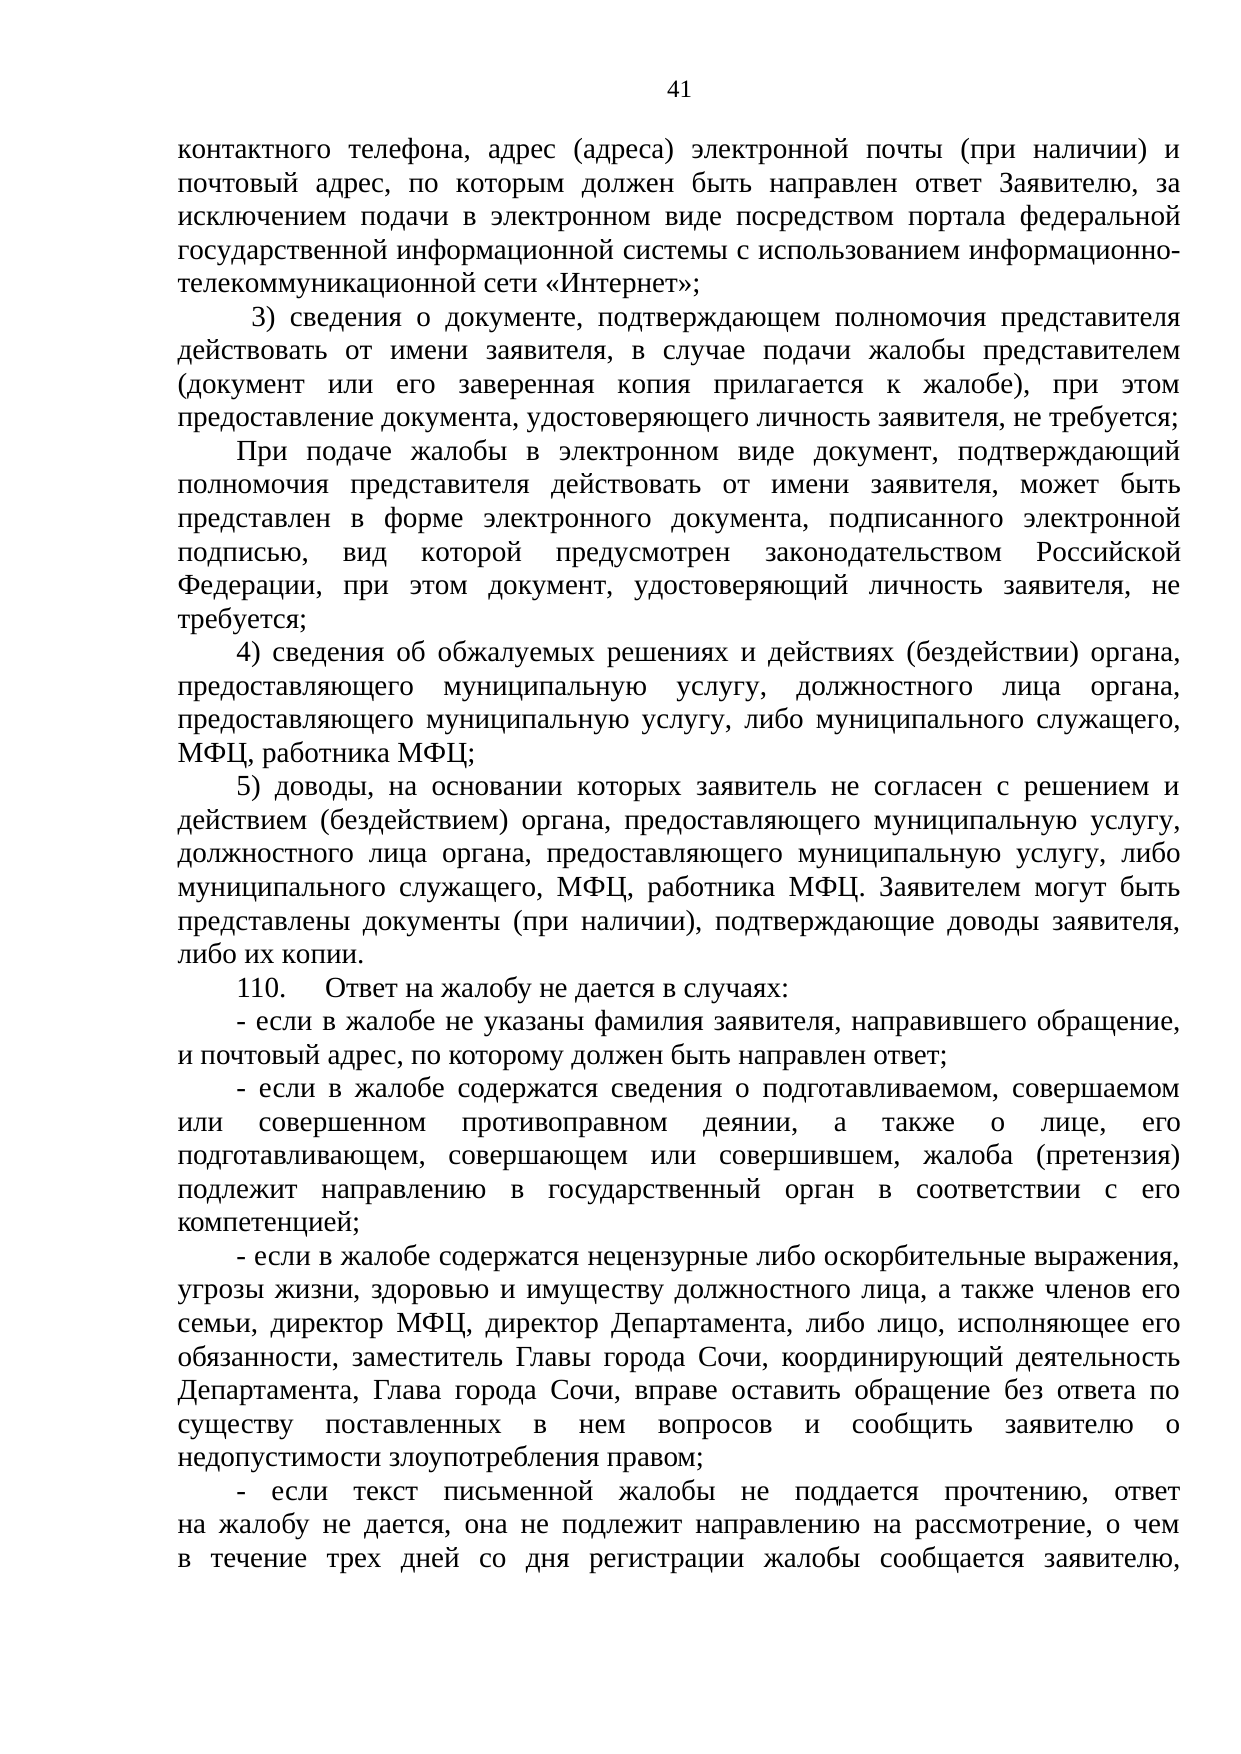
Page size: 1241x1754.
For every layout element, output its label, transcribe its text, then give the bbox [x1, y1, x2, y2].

text 5) доводы, на основании которых заявитель не согласен с решением и действием (бездействием) органа, предоставляющего муниципальную услугу, должностного лица органа, предоставляющего муниципальную услугу, либо муниципального служащего, МФЦ, работника МФЦ. Заявителем могут быть представлены документы (при наличии), подтверждающие доводы заявителя, либо их копии. [177, 768, 1181, 970]
text 4) сведения об обжалуемых решениях и действиях (бездействии) органа, предоставляющего муниципальную услугу, должностного лица органа, предоставляющего муниципальную услугу, либо муниципального служащего, МФЦ, работника МФЦ; [177, 634, 1181, 768]
list Ответ на жалобу не дается в случаях: [177, 970, 1181, 1003]
text - если в жалобе содержатся сведения о подготавливаемом, совершаемом или совершенном противоправном деянии, а также о лице, его подготавливающем, совершающем или совершившем, жалоба (претензия) подлежит направлению в государственный орган в соответствии с его компетенцией; [177, 1070, 1181, 1238]
text При подаче жалобы в электронном виде документ, подтверждающий полномочия представителя действовать от имени заявителя, может быть представлен в форме электронного документа, подписанного электронной подписью, вид которой предусмотрен законодательством Российской Федерации, при этом документ, удостоверяющий личность заявителя, не требуется; [177, 433, 1181, 634]
text 3) сведения о документе, подтверждающем полномочия представителя действовать от имени заявителя, в случае подачи жалобы представителем (документ или его заверенная копия прилагается к жалобе), при этом предоставление документа, удостоверяющего личность заявителя, не требуется; [177, 299, 1181, 433]
text - если в жалобе не указаны фамилия заявителя, направившего обращение, и почтовый адрес, по которому должен быть направлен ответ; [177, 1003, 1181, 1070]
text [177, 1473, 1181, 1573]
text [177, 131, 1181, 299]
text - если в жалобе содержатся нецензурные либо оскорбительные выражения, угрозы жизни, здоровью и имуществу должностного лица, а также членов его семьи, директор МФЦ, директор Департамента, либо лицо, исполняющее его обязанности, заместитель Главы города Сочи, координирующий деятельность Департамента, Глава города Сочи, вправе оставить обращение без ответа по существу поставленных в нем вопросов и сообщить заявителю о недопустимости злоупотребления правом; [177, 1238, 1181, 1473]
